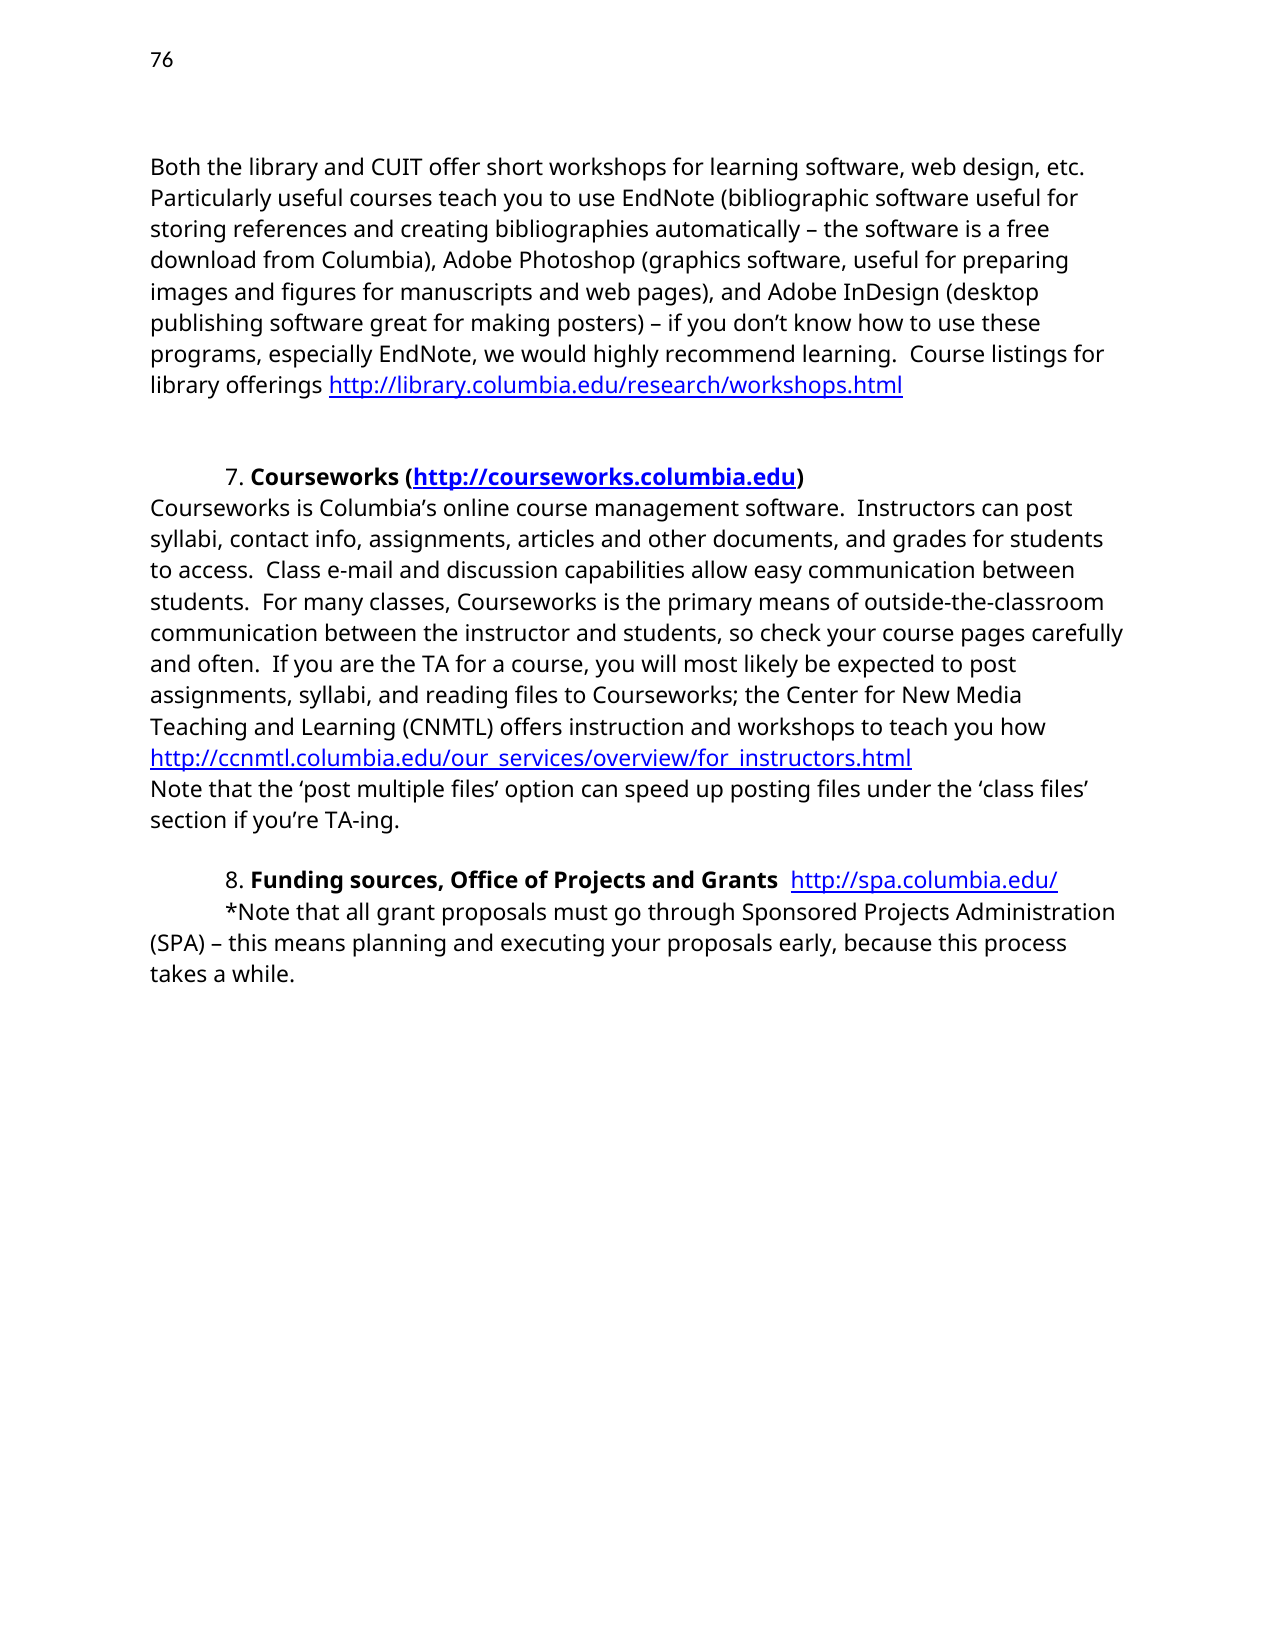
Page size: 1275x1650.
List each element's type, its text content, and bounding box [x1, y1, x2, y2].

text Note that the ‘post multiple files’ option can speed up posting files under the ‘class files’ section if you’re TA-ing. [150, 773, 1125, 836]
list 8. Funding sources, Office of Projects and Grants http://spa.columbia.edu/ [150, 864, 1125, 896]
text Both the library and CUIT offer short workshops for learning software, web design, etc. Particularly useful courses teach you to use EndNote (bibliographic software useful for storing references and creating bibliographies automatically – the software is a free download from Columbia), Adobe Photoshop (graphics software, useful for preparing images and figures for manuscripts and web pages), and Adobe InDesign (desktop publishing software great for making posters) – if you don’t know how to use these programs, especially EndNote, we would highly recommend learning. Course listings for library offerings http://library.columbia.edu/research/workshops.html [150, 151, 1125, 401]
list 7. Courseworks (http://courseworks.columbia.edu) [150, 461, 1125, 492]
text http://ccnmtl.columbia.edu/our_services/overview/for_instructors.html [150, 742, 1125, 773]
list *Note that all grant proposals must go through Sponsored Projects Administration (SPA) – this means planning and executing your proposals early, because this process takes a while. [150, 896, 1125, 989]
text Courseworks is Columbia’s online course management software. Instructors can post syllabi, contact info, assignments, articles and other documents, and grades for students to access. Class e-mail and discussion capabilities allow easy communication between students. For many classes, Courseworks is the primary means of outside-the-classroom communication between the instructor and students, so check your course pages carefully and often. If you are the TA for a course, you will most likely be expected to post assignments, syllabi, and reading files to Courseworks; the Center for New Media Teaching and Learning (CNMTL) offers instruction and workshops to teach you how [150, 492, 1125, 742]
